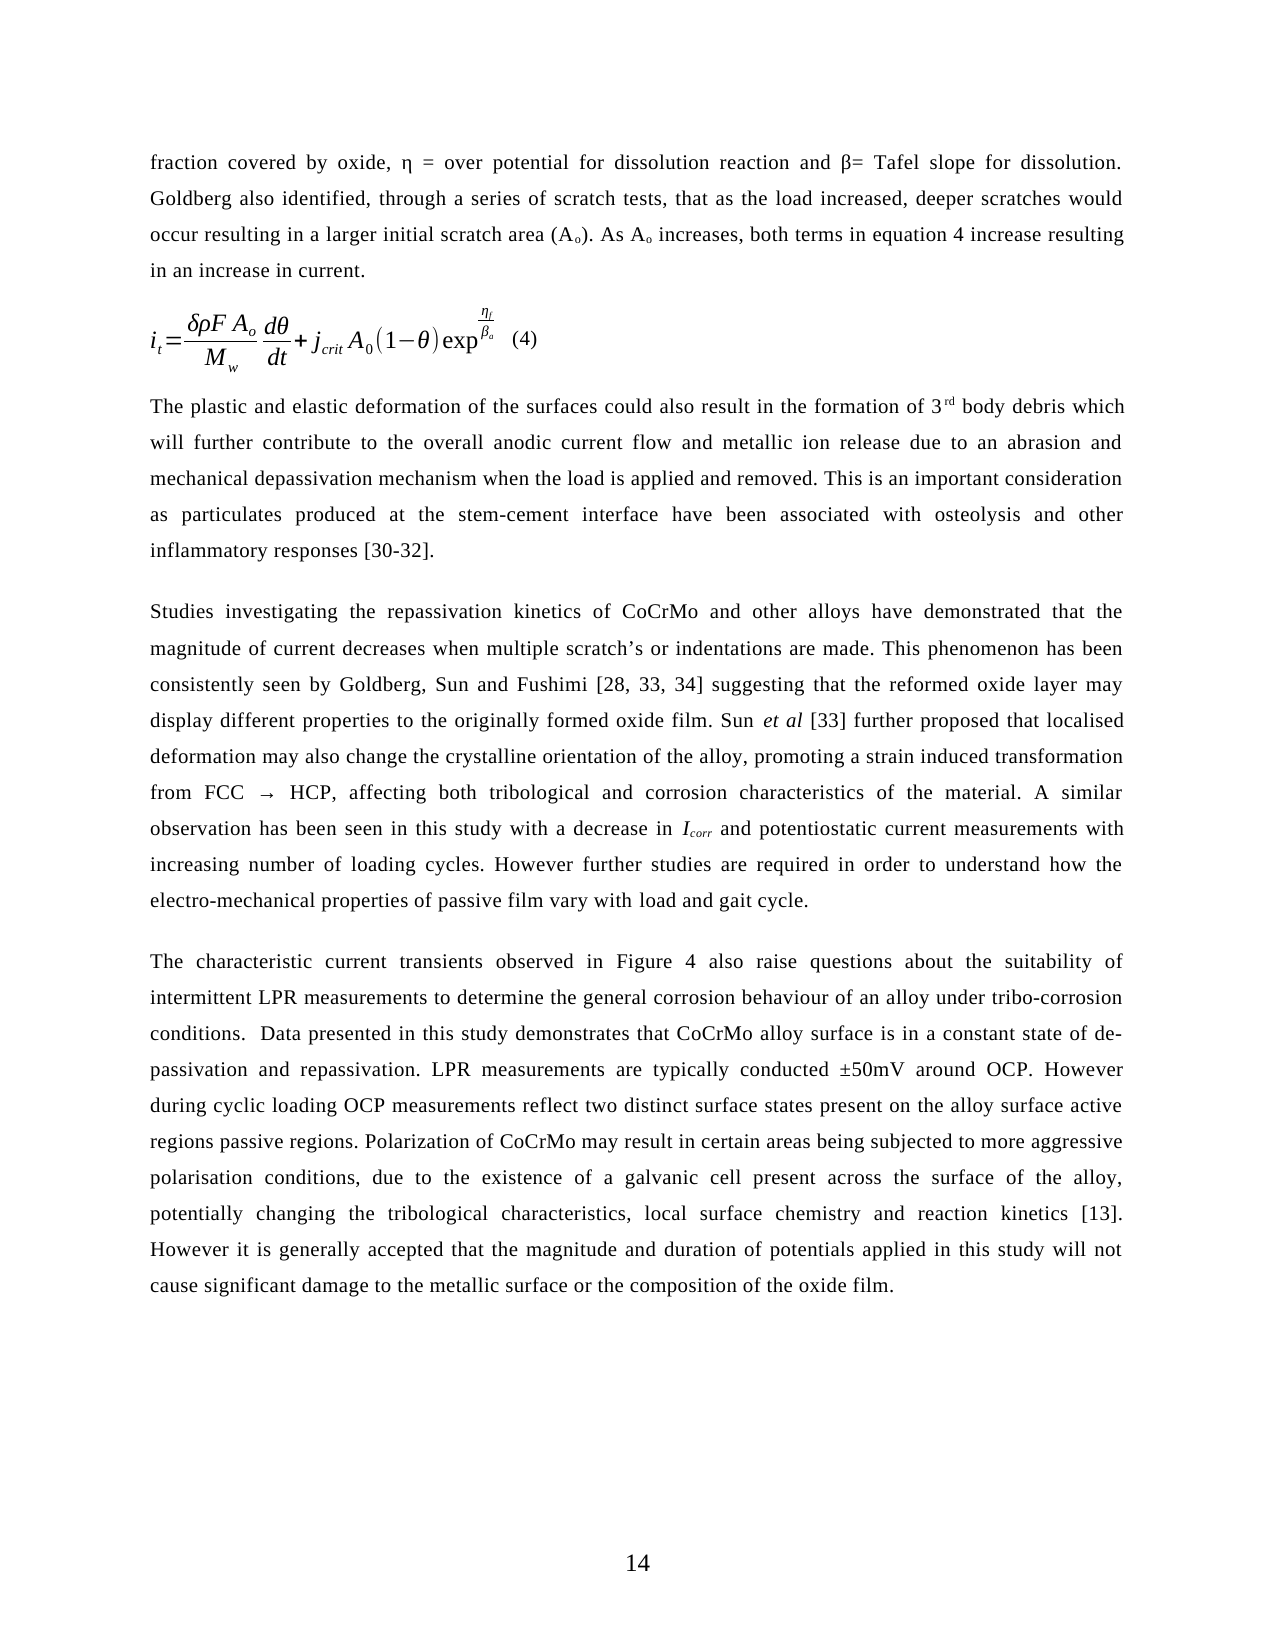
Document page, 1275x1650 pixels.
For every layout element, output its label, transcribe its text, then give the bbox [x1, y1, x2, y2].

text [150, 150, 1125, 282]
text The plastic and elastic deformation of the surfaces could also result in the formation of 3rd body debris which will further contribute to the overall anodic current flow and metallic ion release due to an abrasion and mechanical depassivation mechanism when the load is applied and removed. This is an important consideration as particulates produced at the stem-cement interface have been associated with osteolysis and other inflammatory responses [30-32]. [150, 394, 1125, 562]
text The characteristic current transients observed in Figure 4 also raise questions about the suitability of intermittent LPR measurements to determine the general corrosion behaviour of an alloy under tribo-corrosion conditions. Data presented in this study demonstrates that CoCrMo alloy surface is in a constant state of de-passivation and repassivation. LPR measurements are typically conducted ±50mV around OCP. However during cyclic loading OCP measurements reflect two distinct surface states present on the alloy surface active regions passive regions. Polarization of CoCrMo may result in certain areas being subjected to more aggressive polarisation conditions, due to the existence of a galvanic cell present across the surface of the alloy, potentially changing the tribological characteristics, local surface chemistry and reaction kinetics [13]. However it is generally accepted that the magnitude and duration of potentials applied in this study will not cause significant damage to the metallic surface or the composition of the oxide film. [150, 949, 1125, 1297]
text Studies investigating the repassivation kinetics of CoCrMo and other alloys have demonstrated that the magnitude of current decreases when multiple scratch’s or indentations are made. This phenomenon has been consistently seen by Goldberg, Sun and Fushimi [28, 33, 34] suggesting that the reformed oxide layer may display different properties to the originally formed oxide film. Sun et al [33] further proposed that localised deformation may also change the crystalline orientation of the alloy, promoting a strain induced transformation from FCC → HCP, affecting both tribological and corrosion characteristics of the material. A similar observation has been seen in this study with a decrease in Icorr and potentiostatic current measurements with increasing number of loading cycles. However further studies are required in order to understand how the electro-mechanical properties of passive film vary with load and gait cycle. [150, 599, 1125, 912]
text (4) [150, 302, 1125, 375]
